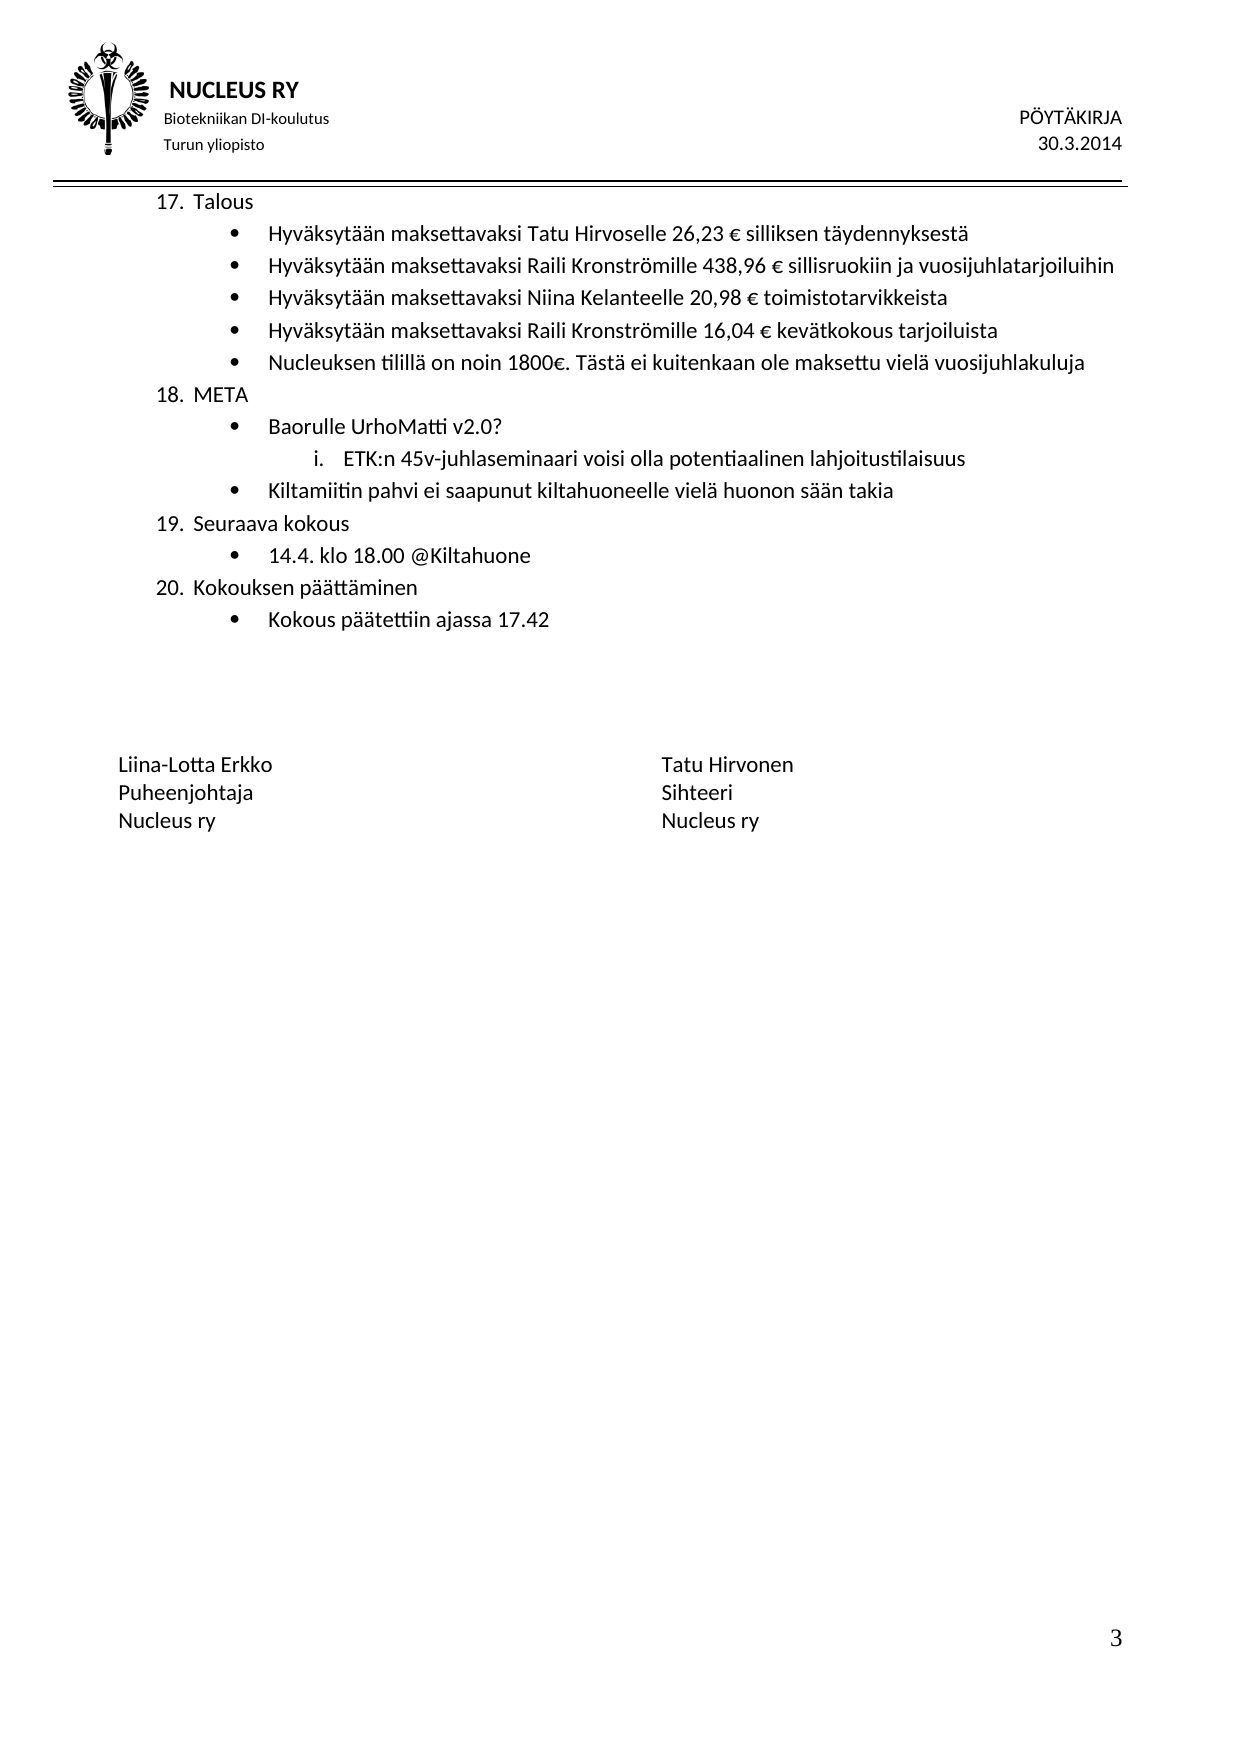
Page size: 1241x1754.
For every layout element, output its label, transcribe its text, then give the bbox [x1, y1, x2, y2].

list Hyväksytään maksettavaksi Niina Kelanteelle 20,98 € toimistotarvikkeista [231, 283, 1122, 312]
list Baorulle UrhoMatti v2.0? [231, 412, 1122, 440]
text Nucleus ry Nucleus ry [118, 806, 1122, 834]
list Hyväksytään maksettavaksi Raili Kronströmille 438,96 € sillisruokiin ja vuosijuhlatarjoiluihin [231, 251, 1122, 279]
picture [64, 37, 151, 153]
list Kokous päätettiin ajassa 17.42 [231, 605, 1122, 633]
list Seuraava kokous [156, 509, 1122, 537]
text Liina-Lotta Erkko Tatu Hirvonen [118, 750, 1122, 778]
list Talous [156, 187, 1122, 215]
list ETK:n 45v-juhlaseminaari voisi olla potentiaalinen lahjoitustilaisuus [324, 444, 1122, 472]
list Kokouksen päättäminen [156, 573, 1122, 601]
list META [156, 380, 1122, 408]
list Hyväksytään maksettavaksi Raili Kronströmille 16,04 € kevätkokous tarjoiluista [231, 316, 1122, 344]
list Kiltamiitin pahvi ei saapunut kiltahuoneelle vielä huonon sään takia [231, 477, 1122, 505]
text Puheenjohtaja Sihteeri [118, 778, 1122, 806]
list 14.4. klo 18.00 @Kiltahuone [231, 541, 1122, 569]
list Nucleuksen tilillä on noin 1800€. Tästä ei kuitenkaan ole maksettu vielä vuosijuhlakuluja [231, 348, 1122, 376]
list Hyväksytään maksettavaksi Tatu Hirvoselle 26,23 € silliksen täydennyksestä [231, 219, 1122, 247]
